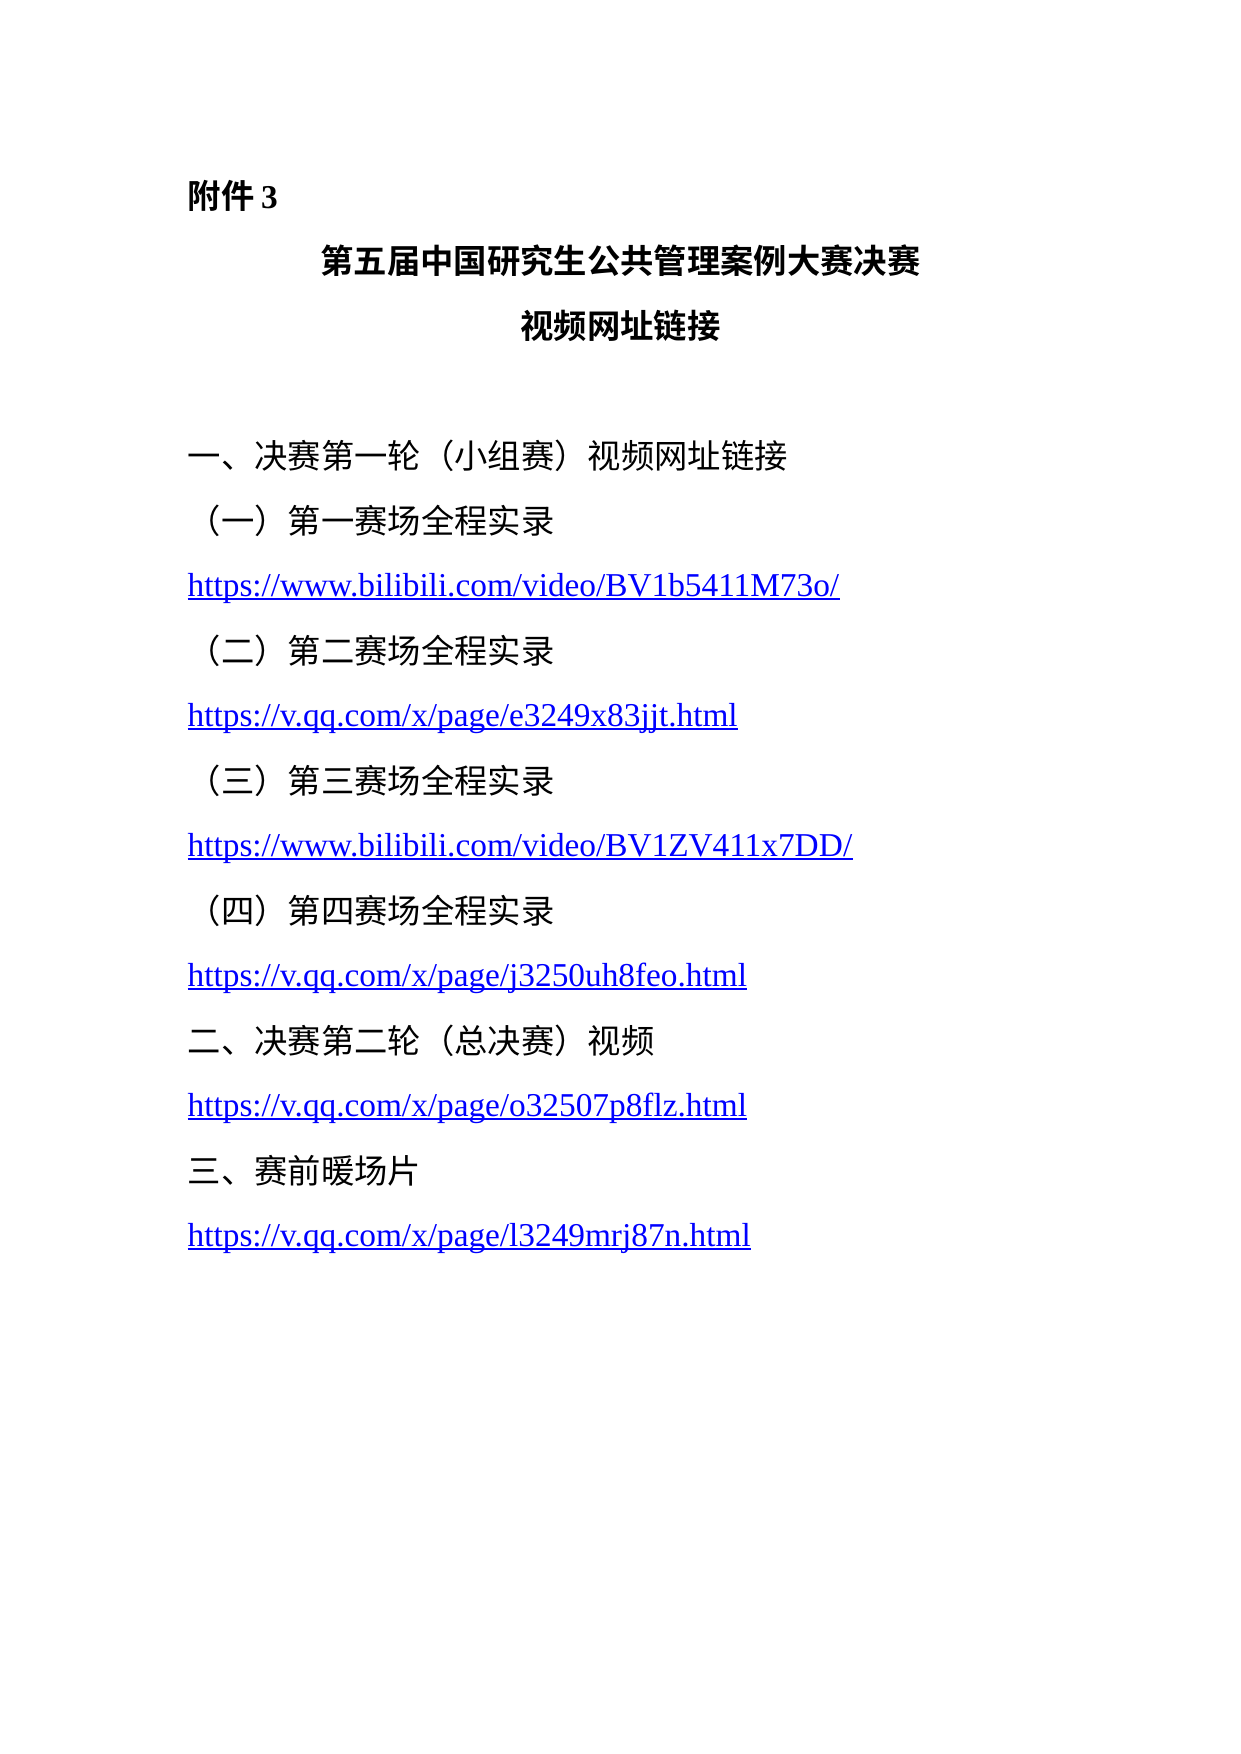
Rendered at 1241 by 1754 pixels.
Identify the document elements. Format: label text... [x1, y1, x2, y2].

text 附件3 [187, 162, 1053, 227]
text （三）第三赛场全程实录 [187, 747, 1053, 812]
text （四）第四赛场全程实录 [187, 877, 1053, 942]
text 第五届中国研究生公共管理案例大赛决赛 视频网址链接 [187, 227, 1053, 357]
text https://v.qq.com/x/page/e3249x83jjt.html [187, 682, 1053, 747]
text 三、赛前暖场片 [187, 1137, 1053, 1202]
text （二）第二赛场全程实录 [187, 617, 1053, 682]
text https://www.bilibili.com/video/BV1ZV411x7DD/ [187, 812, 1053, 877]
text https://v.qq.com/x/page/o32507p8flz.html [187, 1072, 1053, 1137]
text https://v.qq.com/x/page/l3249mrj87n.html [187, 1202, 1053, 1267]
text 一、决赛第一轮（小组赛）视频网址链接 [187, 422, 1053, 487]
text 二、决赛第二轮（总决赛）视频 [187, 1007, 1053, 1072]
text （一）第一赛场全程实录 [187, 487, 1053, 552]
text https://v.qq.com/x/page/j3250uh8feo.html [187, 942, 1053, 1007]
text https://www.bilibili.com/video/BV1b5411M73o/ [187, 552, 1053, 617]
